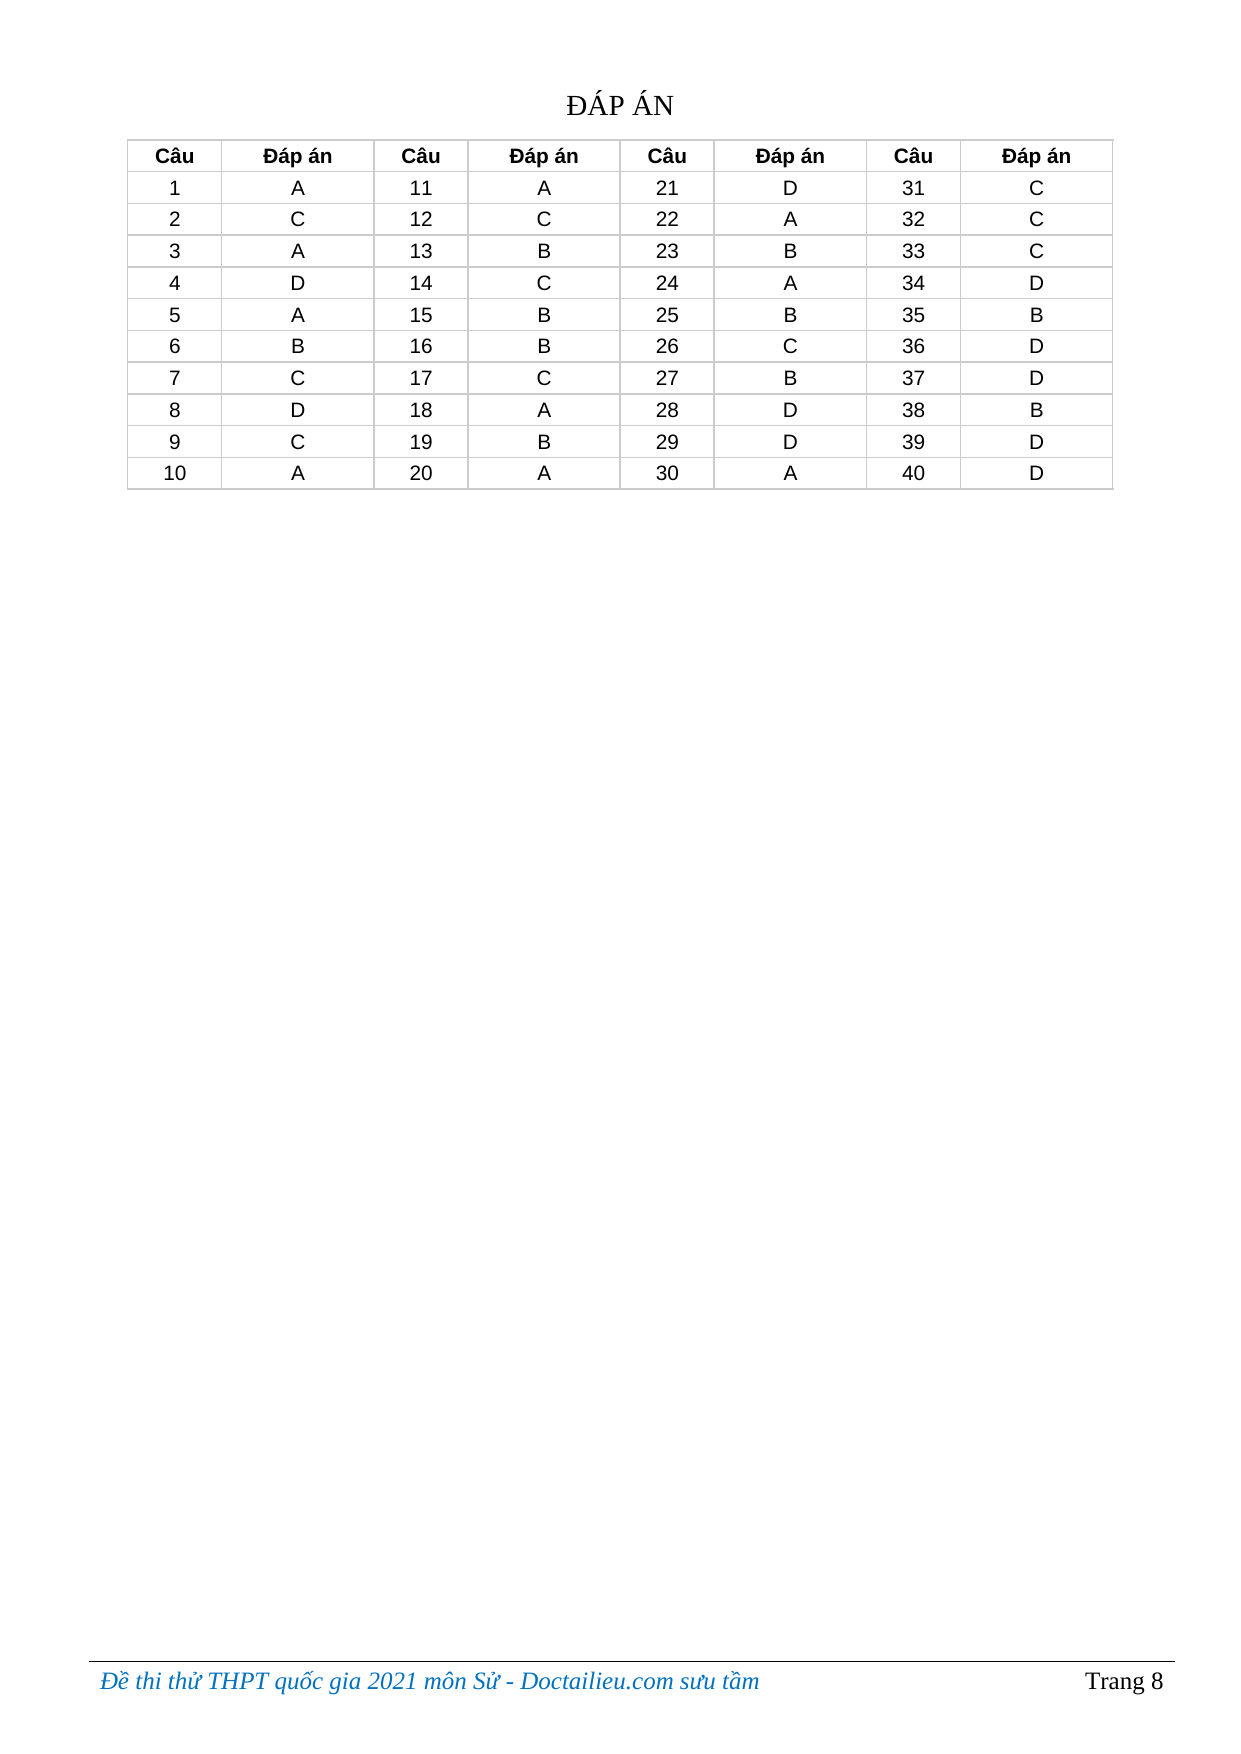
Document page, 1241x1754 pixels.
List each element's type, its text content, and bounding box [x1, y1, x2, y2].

table_cell B [715, 363, 866, 393]
table_cell C [961, 204, 1112, 234]
table_cell 23 [621, 236, 713, 266]
table_cell 7 [128, 363, 221, 393]
table_cell 14 [375, 268, 467, 298]
table_cell 32 [867, 204, 960, 234]
table_cell 28 [621, 395, 713, 425]
table_cell C [715, 331, 866, 361]
table_cell 25 [621, 299, 713, 329]
table_cell 4 [128, 268, 221, 298]
table_cell B [469, 236, 619, 266]
table_cell 15 [375, 299, 467, 329]
table_cell A [469, 395, 619, 425]
table_cell 40 [867, 458, 960, 488]
table_header Câu [621, 141, 713, 171]
table_cell A [715, 268, 866, 298]
table_cell 36 [867, 331, 960, 361]
table_cell 24 [621, 268, 713, 298]
table_cell A [715, 204, 866, 234]
table_cell 34 [867, 268, 960, 298]
table_cell 10 [128, 458, 221, 488]
table_header Đáp án [469, 141, 619, 171]
table_cell D [715, 172, 866, 202]
table_cell D [715, 395, 866, 425]
table_cell A [222, 172, 373, 202]
table_cell A [222, 236, 373, 266]
table_cell 31 [867, 172, 960, 202]
table_cell 5 [128, 299, 221, 329]
table_cell A [469, 172, 619, 202]
table_cell D [715, 426, 866, 457]
table_cell B [469, 426, 619, 457]
table_cell D [222, 395, 373, 425]
table_cell D [961, 363, 1112, 393]
table_cell B [961, 395, 1112, 425]
table_cell C [469, 363, 619, 393]
table_cell 39 [867, 426, 960, 457]
table_cell 21 [621, 172, 713, 202]
table_header Đáp án [222, 141, 373, 171]
table_cell D [961, 426, 1112, 457]
table_cell 16 [375, 331, 467, 361]
table_cell 22 [621, 204, 713, 234]
table_cell 1 [128, 172, 221, 202]
table_cell 20 [375, 458, 467, 488]
table_cell B [469, 299, 619, 329]
table_cell A [715, 458, 866, 488]
table_cell 37 [867, 363, 960, 393]
table_cell 18 [375, 395, 467, 425]
table_cell 3 [128, 236, 221, 266]
table_cell B [715, 299, 866, 329]
table_cell 13 [375, 236, 467, 266]
table_header Câu [128, 141, 221, 171]
table_cell C [961, 172, 1112, 202]
table_cell C [222, 363, 373, 393]
table_cell 2 [128, 204, 221, 234]
table_cell A [222, 299, 373, 329]
table_cell C [469, 268, 619, 298]
table_cell C [222, 204, 373, 234]
table_header Đáp án [715, 141, 866, 171]
table_cell D [961, 268, 1112, 298]
table_cell 33 [867, 236, 960, 266]
table_header Đáp án [961, 141, 1112, 171]
table_cell D [222, 268, 373, 298]
table_cell C [469, 204, 619, 234]
table_cell D [961, 331, 1112, 361]
table_cell 38 [867, 395, 960, 425]
table_cell B [715, 236, 866, 266]
table_cell C [961, 236, 1112, 266]
table_cell 29 [621, 426, 713, 457]
table_cell 17 [375, 363, 467, 393]
table_cell 26 [621, 331, 713, 361]
table_header Câu [867, 141, 960, 171]
table_header Câu [375, 141, 467, 171]
table_cell D [961, 458, 1112, 488]
text ĐÁP ÁN [88, 88, 1152, 122]
table_cell 19 [375, 426, 467, 457]
table_cell 30 [621, 458, 713, 488]
table_cell B [469, 331, 619, 361]
table_cell C [222, 426, 373, 457]
table_cell 8 [128, 395, 221, 425]
table_cell A [469, 458, 619, 488]
table_cell 11 [375, 172, 467, 202]
table_cell A [222, 458, 373, 488]
table_cell 6 [128, 331, 221, 361]
table_cell 12 [375, 204, 467, 234]
table_cell 35 [867, 299, 960, 329]
table_cell 9 [128, 426, 221, 457]
table_cell 27 [621, 363, 713, 393]
table_cell B [222, 331, 373, 361]
table_cell B [961, 299, 1112, 329]
